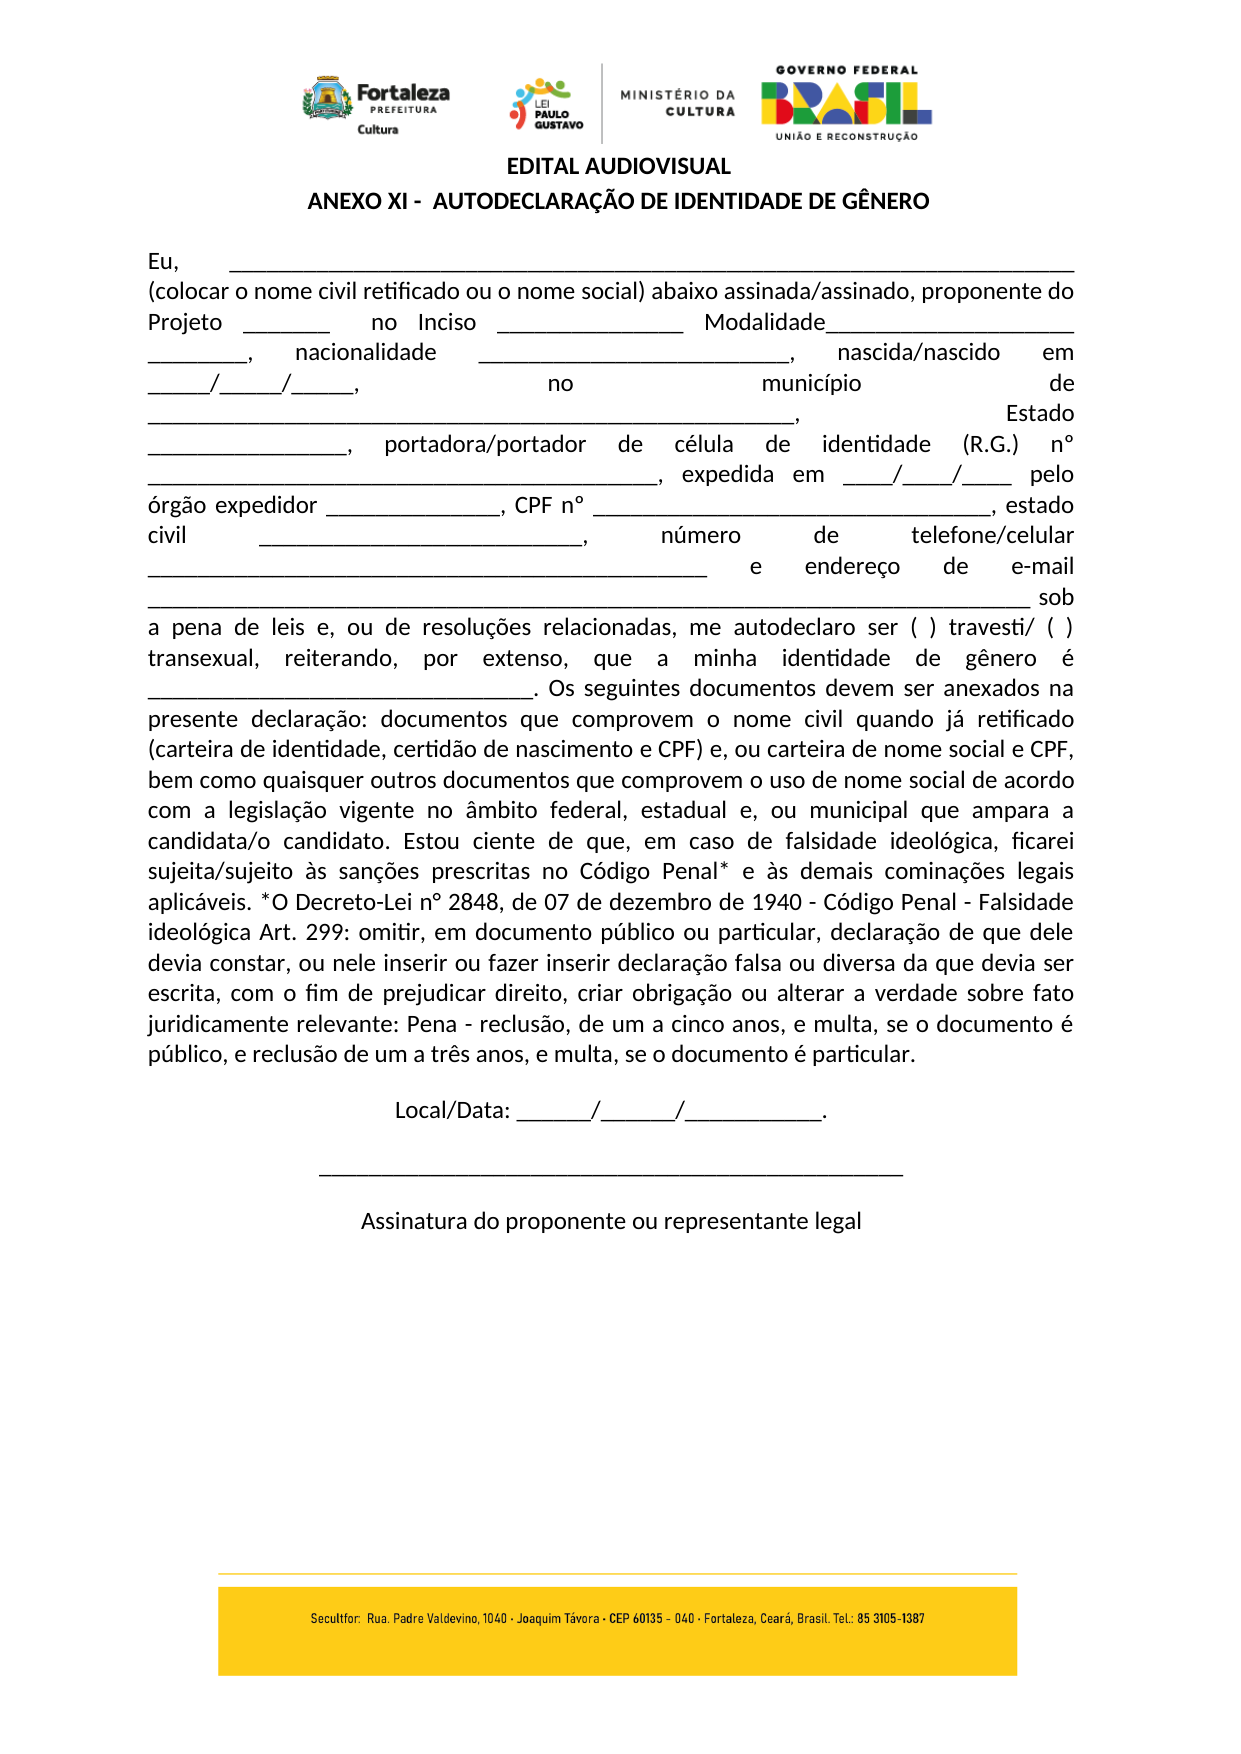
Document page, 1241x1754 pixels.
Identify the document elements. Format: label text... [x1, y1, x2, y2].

text EDITAL AUDIOVISUAL [148, 150, 1090, 181]
text Assinatura do proponente ou representante legal [148, 1205, 1075, 1236]
picture [147, 1550, 1088, 1676]
text Eu, ____________________________________________________________________ (colocar o nome civil retificado ou o nome social) abaixo assinada/assinado, proponente do Projeto _______ no Inciso _______________ Modalidade____________________ ________, nacionalidade _________________________, nascida/nascido em _____/_____/_____, no município de ____________________________________________________, Estado ________________, portadora/portador de célula de identidade (R.G.) nº _________________________________________, expedida em ____/____/____ pelo órgão expedidor ______________, CPF nº ________________________________, estado civil __________________________, número de telefone/celular _____________________________________________ e endereço de e-mail _______________________________________________________________________ sob a pena de leis e, ou de resoluções relacionadas, me autodeclaro ser ( ) travesti/ ( ) transexual, reiterando, por extenso, que a minha identidade de gênero é _______________________________. Os seguintes documentos devem ser anexados na presente declaração: documentos que comprovem o nome civil quando já retificado (carteira de identidade, certidão de nascimento e CPF) e, ou carteira de nome social e CPF, bem como quaisquer outros documentos que comprovem o uso de nome social de acordo com a legislação vigente no âmbito federal, estadual e, ou municipal que ampara a candidata/o candidato. Estou ciente de que, em caso de falsidade ideológica, ficarei sujeita/sujeito às sanções prescritas no Código Penal* e às demais cominações legais aplicáveis. *O Decreto-Lei n° 2848, de 07 de dezembro de 1940 - Código Penal - Falsidade ideológica Art. 299: omitir, em documento público ou particular, declaração de que dele devia constar, ou nele inserir ou fazer inserir declaração falsa ou diversa da que devia ser escrita, com o fim de prejudicar direito, criar obrigação ou alterar a verdade sobre fato juridicamente relevante: Pena - reclusão, de um a cinco anos, e multa, se o documento é público, e reclusão de um a três anos, e multa, se o documento é particular. [148, 245, 1075, 1069]
picture [0, 15, 1241, 151]
text ANEXO XI - AUTODECLARAÇÃO DE IDENTIDADE DE GÊNERO [148, 185, 1090, 216]
text _______________________________________________ [148, 1149, 1075, 1180]
text Local/Data: ______/______/___________. [148, 1094, 1075, 1124]
